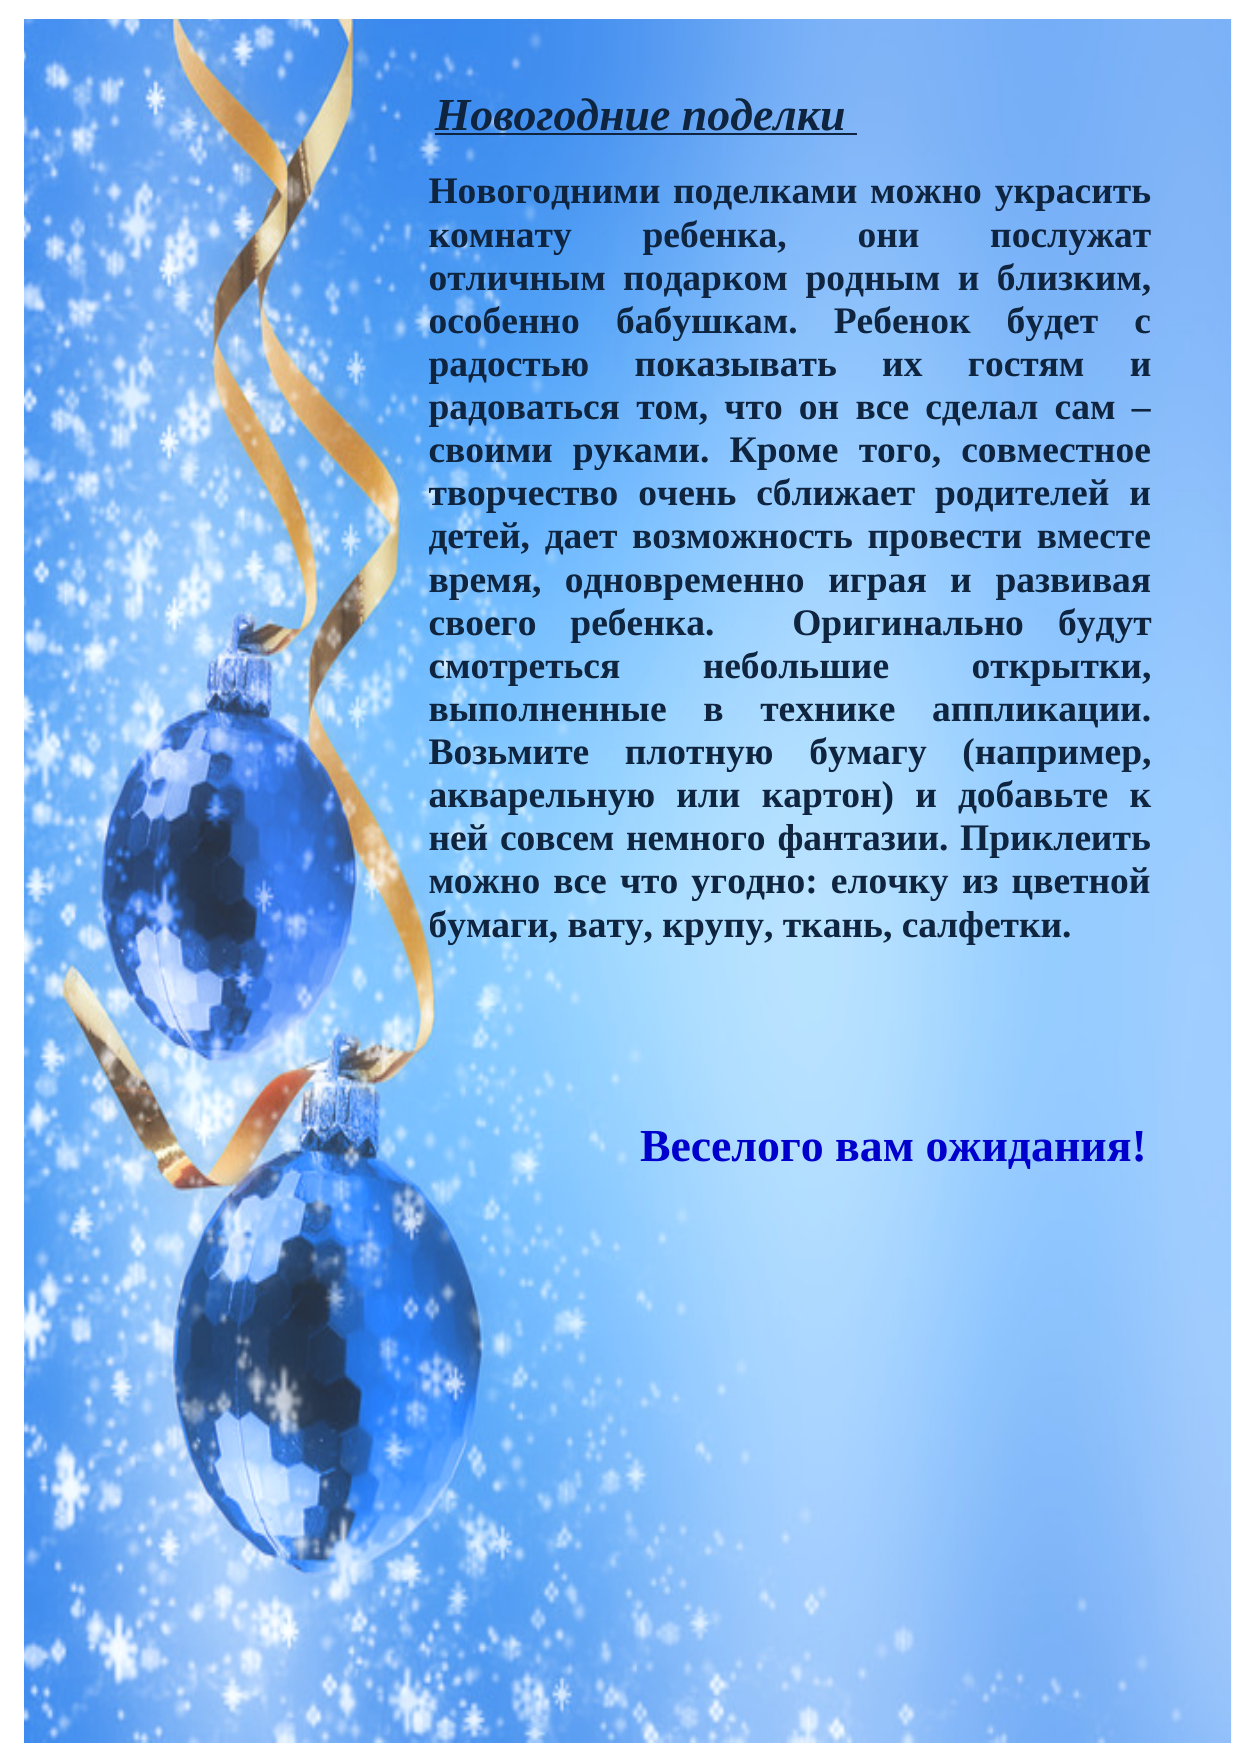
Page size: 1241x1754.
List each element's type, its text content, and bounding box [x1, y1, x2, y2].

text Новогодними поделками можно украсить комнату ребенка, они послужат отличным подарком родным и близким, особенно бабушкам. Ребенок будет с радостью показывать их гостям и радоваться том, что он все сделал сам – своими руками. Кроме того, совместное творчество очень сближает родителей и детей, дает возможность провести вместе время, одновременно играя и развивая своего ребенка. Оригинально будут смотреться небольшие открытки, выполненные в технике аппликации. Возьмите плотную бумагу (например, акварельную или картон) и добавьте к ней совсем немного фантазии. Приклеить можно все что угодно: елочку из цветной бумаги, вату, крупу, ткань, салфетки. [428, 169, 1152, 945]
text Новогодние поделки [428, 87, 1152, 140]
text Веселого вам ожидания! [177, 1119, 1152, 1172]
